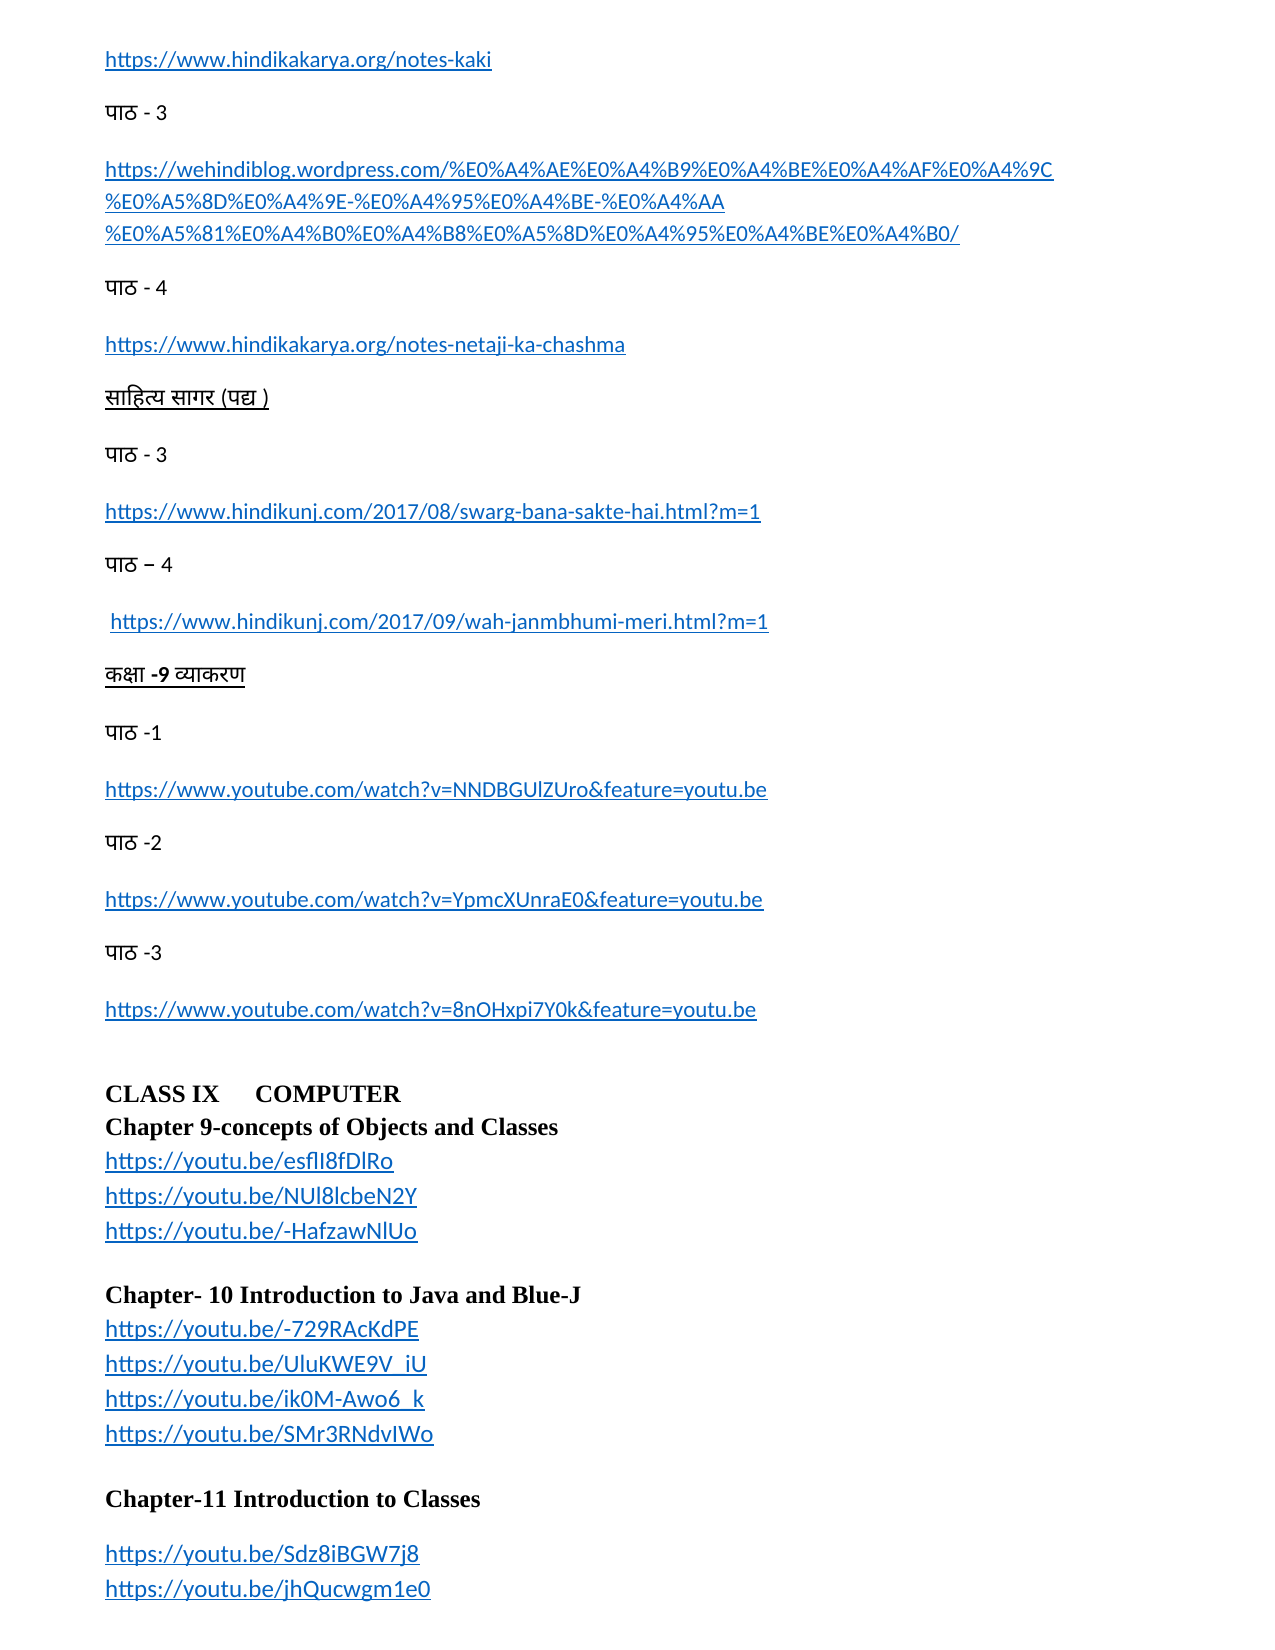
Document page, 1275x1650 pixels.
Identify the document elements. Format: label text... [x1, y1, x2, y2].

text https://youtu.be/SMr3RNdvIWo [105, 1418, 1170, 1449]
text https://youtu.be/-729RAcKdPE [105, 1313, 1170, 1344]
text https://www.hindikunj.com/2017/09/wah-janmbhumi-meri.html?m=1 [105, 607, 1170, 635]
text पाठ -2 [105, 828, 1170, 859]
text पाठ – 4 [105, 550, 1170, 582]
text https://www.hindikunj.com/2017/08/swarg-bana-sakte-hai.html?m=1 [105, 497, 1170, 525]
text पाठ - 3 [105, 440, 1170, 472]
text https://www.hindikakarya.org/notes-kaki [105, 45, 1170, 73]
text https://youtu.be/jhQucwgm1e0 [105, 1573, 1170, 1603]
text https://youtu.be/ik0M-Awo6_k [105, 1383, 1170, 1414]
text Chapter 9-concepts of Objects and Classes [105, 1112, 1170, 1141]
text https://youtu.be/-HafzawNlUo [105, 1215, 1170, 1245]
text https://youtu.be/Sdz8iBGW7j8 [105, 1538, 1170, 1568]
text https://youtu.be/NUl8lcbeN2Y [105, 1180, 1170, 1210]
text पाठ -1 [105, 718, 1170, 749]
text https://www.youtube.com/watch?v=8nOHxpi7Y0k&feature=youtu.be [105, 995, 1170, 1023]
text Chapter- 10 Introduction to Java and Blue-J [105, 1280, 1170, 1309]
text पाठ - 4 [105, 273, 1170, 304]
text पाठ - 3 [105, 98, 1170, 130]
text https://wehindiblog.wordpress.com/%E0%A4%AE%E0%A4%B9%E0%A4%BE%E0%A4%AF%E0%A4%9C%E0%A5%8D%E0%A4%9E-%E0%A4%95%E0%A4%BE-%E0%A4%AA%E0%A5%81%E0%A4%B0%E0%A4%B8%E0%A5%8D%E0%A4%95%E0%A4%BE%E0%A4%B0/ [105, 155, 1170, 248]
text Chapter-11 Introduction to Classes [105, 1484, 1170, 1513]
text https://www.youtube.com/watch?v=YpmcXUnraE0&feature=youtu.be [105, 885, 1170, 913]
text साहित्य सागर (पद्य ) [105, 383, 1170, 414]
text https://www.hindikakarya.org/notes-netaji-ka-chashma [105, 330, 1170, 358]
text CLASS IX COMPUTER [105, 1079, 1170, 1107]
text https://youtu.be/esflI8fDlRo [105, 1145, 1170, 1175]
text https://www.youtube.com/watch?v=NNDBGUlZUro&feature=youtu.be [105, 775, 1170, 803]
text पाठ -3 [105, 938, 1170, 970]
text कक्षा -9 व्याकरण [105, 660, 1170, 692]
text https://youtu.be/UluKWE9V_iU [105, 1348, 1170, 1379]
